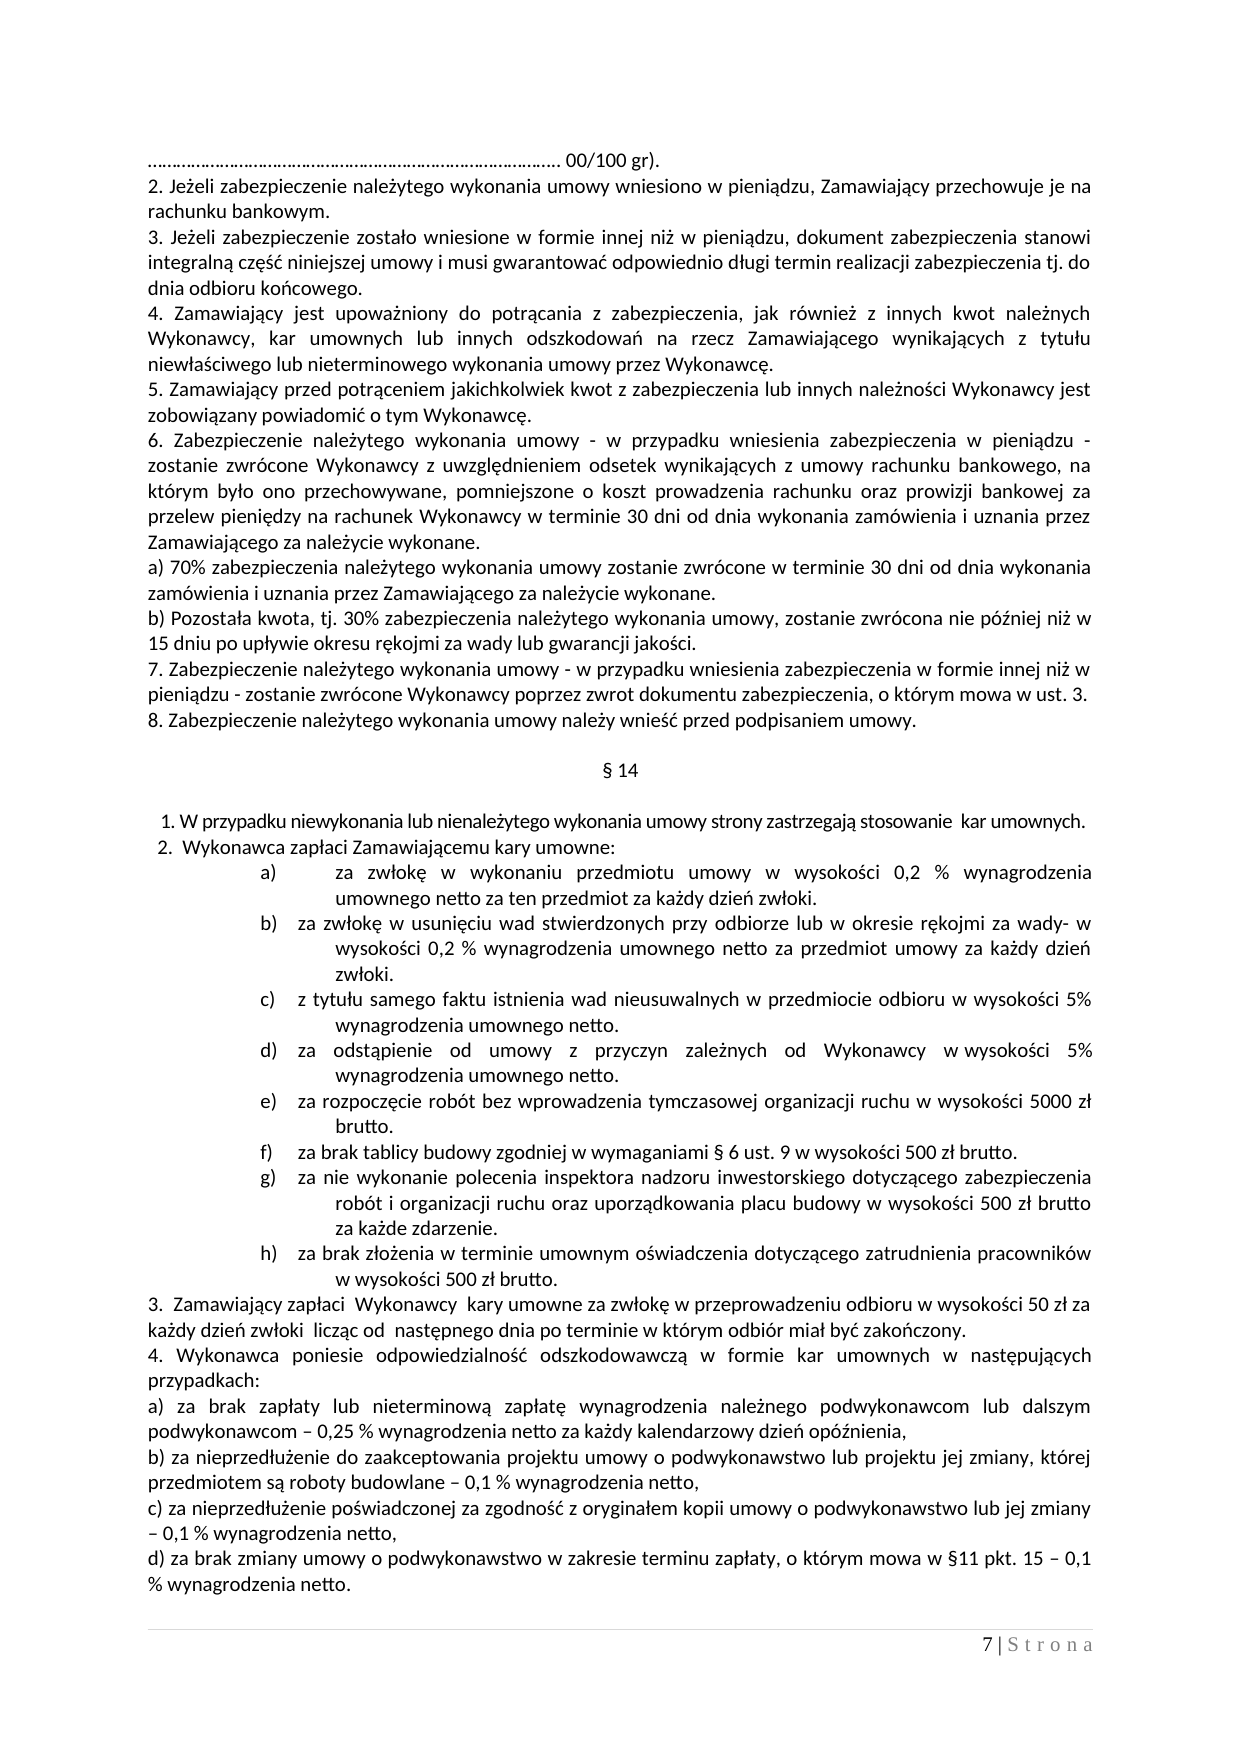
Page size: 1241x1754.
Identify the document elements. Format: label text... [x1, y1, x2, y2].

text a) za brak zapłaty lub nieterminową zapłatę wynagrodzenia należnego podwykonawcom lub dalszym podwykonawcom – 0,25 % wynagrodzenia netto za każdy kalendarzowy dzień opóźnienia, [148, 1393, 1093, 1444]
list za brak złożenia w terminie umownym oświadczenia dotyczącego zatrudnienia pracowników w wysokości 500 zł brutto. [260, 1241, 1093, 1291]
text d) za brak zmiany umowy o podwykonawstwo w zakresie terminu zapłaty, o którym mowa w §11 pkt. 15 – 0,1 % wynagrodzenia netto. [148, 1546, 1093, 1596]
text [148, 148, 1093, 173]
text § 14 [148, 758, 1093, 783]
text 6. Zabezpieczenie należytego wykonania umowy - w przypadku wniesienia zabezpieczenia w pieniądzu - zostanie zwrócone Wykonawcy z uwzględnieniem odsetek wynikających z umowy rachunku bankowego, na którym było ono przechowywane, pomniejszone o koszt prowadzenia rachunku oraz prowizji bankowej za przelew pieniędzy na rachunek Wykonawcy w terminie 30 dni od dnia wykonania zamówienia i uznania przez Zamawiającego za należycie wykonane. [148, 427, 1093, 554]
text 3. Jeżeli zabezpieczenie zostało wniesione w formie innej niż w pieniądzu, dokument zabezpieczenia stanowi integralną część niniejszej umowy i musi gwarantować odpowiednio długi termin realizacji zabezpieczenia tj. do dnia odbioru końcowego. [148, 224, 1093, 300]
text 1. W przypadku niewykonania lub nienależytego wykonania umowy strony zastrzegają stosowanie kar umownych. [160, 808, 1093, 834]
list za zwłokę w wykonaniu przedmiotu umowy w wysokości 0,2 % wynagrodzenia umownego netto za ten przedmiot za każdy dzień zwłoki. [260, 859, 1093, 910]
text 5. Zamawiający przed potrąceniem jakichkolwiek kwot z zabezpieczenia lub innych należności Wykonawcy jest zobowiązany powiadomić o tym Wykonawcę. [148, 376, 1093, 427]
list za zwłokę w usunięciu wad stwierdzonych przy odbiorze lub w okresie rękojmi za wady- w wysokości 0,2 % wynagrodzenia umownego netto za przedmiot umowy za każdy dzień zwłoki. [260, 910, 1093, 986]
text b) Pozostała kwota, tj. 30% zabezpieczenia należytego wykonania umowy, zostanie zwrócona nie później niż w 15 dniu po upływie okresu rękojmi za wady lub gwarancji jakości. [148, 605, 1093, 656]
list za brak tablicy budowy zgodniej w wymaganiami § 6 ust. 9 w wysokości 500 zł brutto. [260, 1139, 1093, 1164]
text 8. Zabezpieczenie należytego wykonania umowy należy wnieść przed podpisaniem umowy. [148, 707, 1093, 732]
text b) za nieprzedłużenie do zaakceptowania projektu umowy o podwykonawstwo lub projektu jej zmiany, której przedmiotem są roboty budowlane – 0,1 % wynagrodzenia netto, [148, 1444, 1093, 1495]
text 4. Wykonawca poniesie odpowiedzialność odszkodowawczą w formie kar umownych w następujących przypadkach: [148, 1342, 1093, 1393]
text 3. Zamawiający zapłaci Wykonawcy kary umowne za zwłokę w przeprowadzeniu odbioru w wysokości 50 zł za każdy dzień zwłoki licząc od następnego dnia po terminie w którym odbiór miał być zakończony. [148, 1291, 1093, 1342]
list za nie wykonanie polecenia inspektora nadzoru inwestorskiego dotyczącego zabezpieczenia robót i organizacji ruchu oraz uporządkowania placu budowy w wysokości 500 zł brutto za każde zdarzenie. [260, 1164, 1093, 1241]
text 7. Zabezpieczenie należytego wykonania umowy - w przypadku wniesienia zabezpieczenia w formie innej niż w pieniądzu - zostanie zwrócone Wykonawcy poprzez zwrot dokumentu zabezpieczenia, o którym mowa w ust. 3. [148, 656, 1093, 707]
text 2. Jeżeli zabezpieczenie należytego wykonania umowy wniesiono w pieniądzu, Zamawiający przechowuje je na rachunku bankowym. [148, 173, 1093, 224]
text c) za nieprzedłużenie poświadczonej za zgodność z oryginałem kopii umowy o podwykonawstwo lub jej zmiany – 0,1 % wynagrodzenia netto, [148, 1495, 1093, 1546]
text a) 70% zabezpieczenia należytego wykonania umowy zostanie zwrócone w terminie 30 dni od dnia wykonania zamówienia i uznania przez Zamawiającego za należycie wykonane. [148, 554, 1093, 605]
list z tytułu samego faktu istnienia wad nieusuwalnych w przedmiocie odbioru w wysokości 5% wynagrodzenia umownego netto. [260, 986, 1093, 1037]
list za odstąpienie od umowy z przyczyn zależnych od Wykonawcy w wysokości 5% wynagrodzenia umownego netto. [260, 1037, 1093, 1088]
text 4. Zamawiający jest upoważniony do potrącania z zabezpieczenia, jak również z innych kwot należnych Wykonawcy, kar umownych lub innych odszkodowań na rzecz Zamawiającego wynikających z tytułu niewłaściwego lub nieterminowego wykonania umowy przez Wykonawcę. [148, 300, 1093, 376]
list za rozpoczęcie robót bez wprowadzenia tymczasowej organizacji ruchu w wysokości 5000 zł brutto. [260, 1088, 1093, 1139]
text 2. Wykonawca zapłaci Zamawiającemu kary umowne: [148, 834, 1093, 859]
